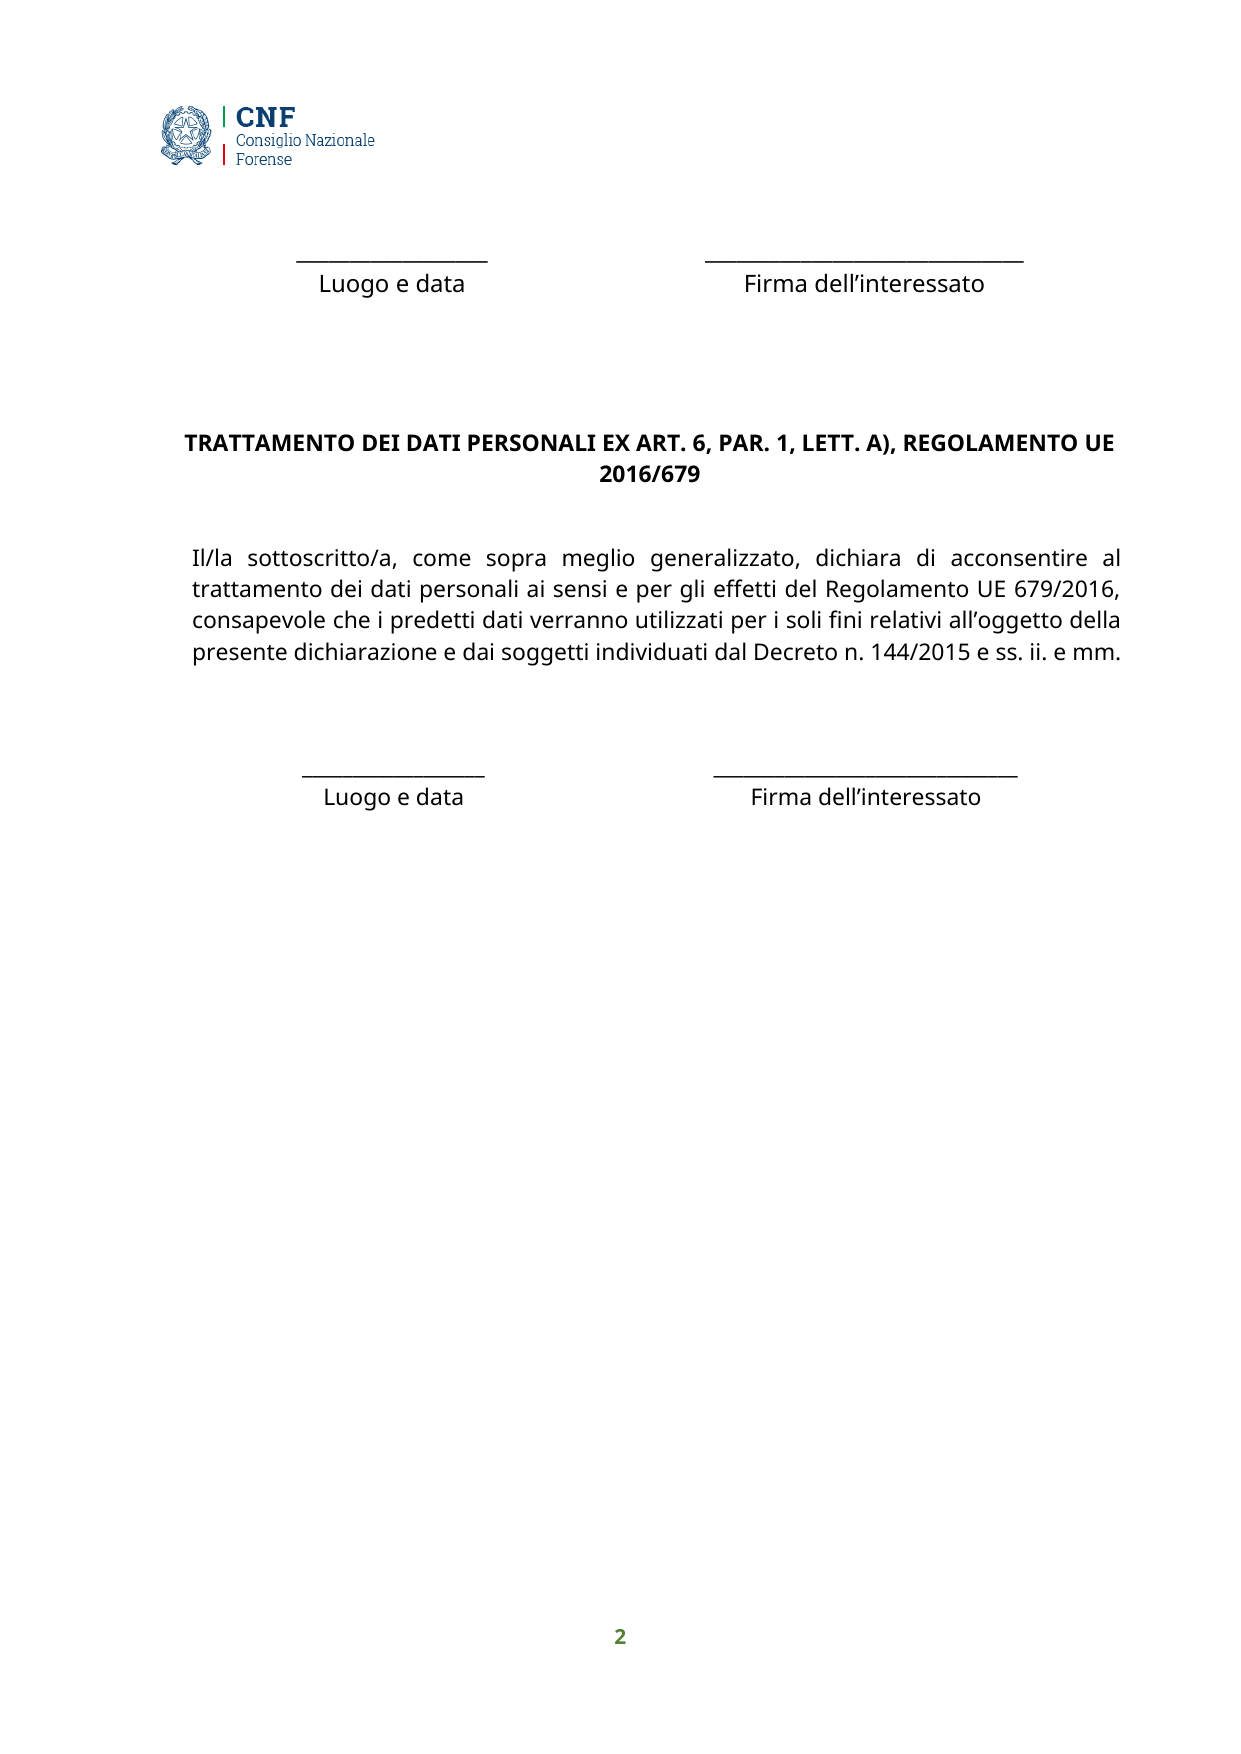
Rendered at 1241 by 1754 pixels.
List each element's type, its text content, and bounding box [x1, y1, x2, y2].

table_cell ______________________________ Firma dell’interessato [607, 202, 1122, 364]
table_cell __________________ Luogo e data [177, 202, 607, 364]
table_header __________________ Luogo e data [177, 719, 610, 844]
table_header ______________________________ Firma dell’interessato [610, 719, 1122, 844]
text TRATTAMENTO DEI DATI PERSONALI EX ART. 6, PAR. 1, LETT. A), REGOLAMENTO UE 2016/679 [177, 427, 1122, 489]
text Il/la sottoscritto/a, come sopra meglio generalizzato, dichiara di acconsentire al trattamento dei dati personali ai sensi e per gli effetti del Regolamento UE 679/2016, consapevole che i predetti dati verranno utilizzati per i soli fini relativi all’oggetto della presente dichiarazione e dai soggetti individuati dal Decreto n. 144/2015 e ss. ii. e mm. [192, 542, 1122, 667]
picture [118, 75, 419, 202]
